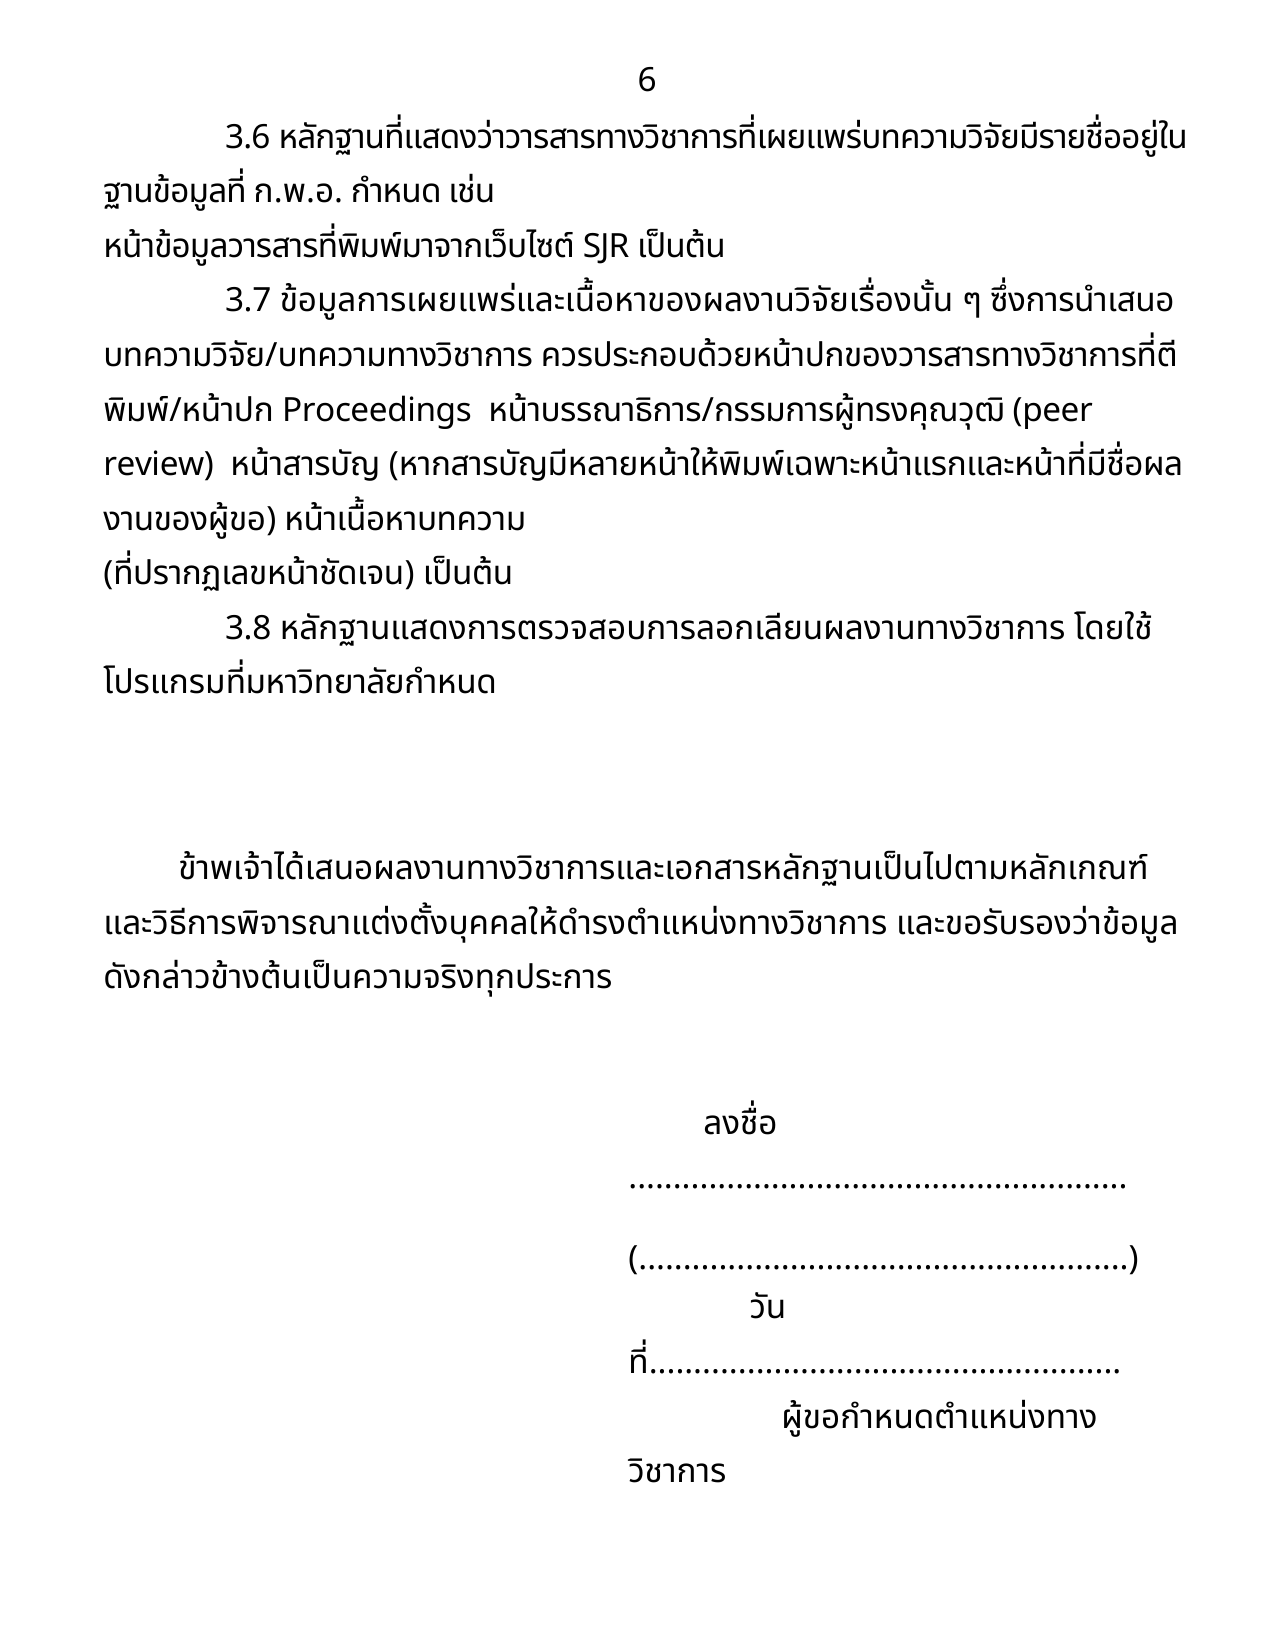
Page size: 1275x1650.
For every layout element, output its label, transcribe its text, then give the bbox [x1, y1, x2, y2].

text ข้าพเจ้าได้เสนอผลงานทางวิชาการและเอกสารหลักฐานเป็นไปตามหลักเกณฑ์และวิธีการพิจารณาแต่งตั้งบุคคลให้ดำรงตำแหน่งทางวิชาการ และขอรับรองว่าข้อมูลดังกล่าวข้างต้นเป็นความจริงทุกประการ [103, 844, 1191, 1003]
text 3.8 หลักฐานแสดงการตรวจสอบการลอกเลียนผลงานทางวิชาการ โดยใช้โปรแกรมที่มหาวิทยาลัยกำหนด [103, 604, 1191, 709]
text 3.6 หลักฐานที่แสดงว่าวารสารทางวิชาการที่เผยแพร่บทความวิจัยมีรายชื่ออยู่ในฐานข้อมูลที่ ก.พ.อ. กำหนด เช่น หน้าข้อมูลวารสารที่พิมพ์มาจากเว็บไซต์ SJR เป็นต้น [103, 112, 1191, 272]
text 3.7 ข้อมูลการเผยแพร่และเนื้อหาของผลงานวิจัยเรื่องนั้น ๆ ซึ่งการนำเสนอบทความวิจัย/บทความทางวิชาการ ควรประกอบด้วยหน้าปกของวารสารทางวิชาการที่ตีพิมพ์/หน้าปก Proceedings หน้าบรรณาธิการ/กรรมการผู้ทรงคุณวุฒิ (peer review) หน้าสารบัญ (หากสารบัญมีหลายหน้าให้พิมพ์เฉพาะหน้าแรกและหน้าที่มีชื่อผลงานของผู้ขอ) หน้าเนื้อหาบทความ (ที่ปรากฏเลขหน้าชัดเจน) เป็นต้น [103, 276, 1191, 600]
text ลงชื่อ ........................................................ (.......................................................) วันที่..................................................... ผู้ขอกำหนดตำแหน่งทางวิชาการ [628, 1099, 1191, 1497]
